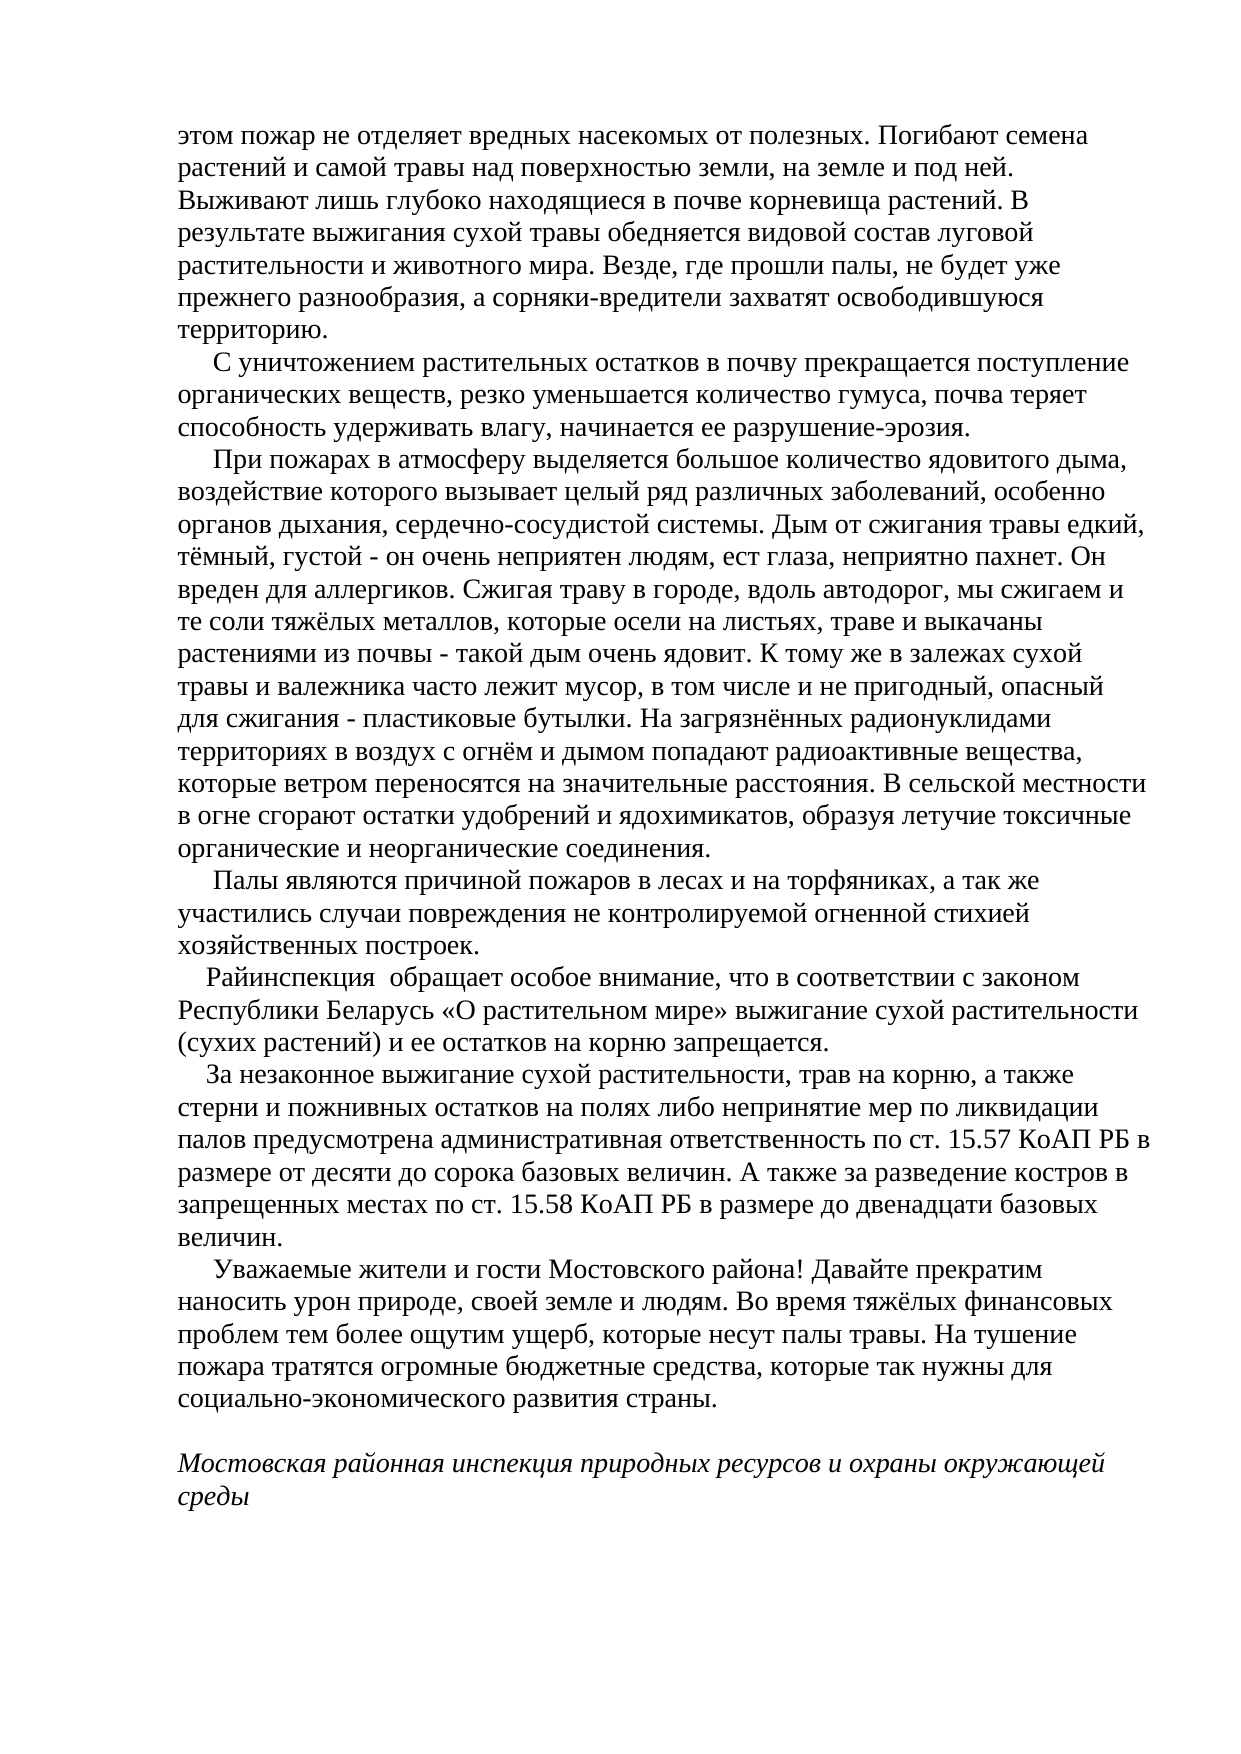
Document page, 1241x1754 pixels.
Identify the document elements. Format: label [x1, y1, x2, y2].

text [177, 118, 1152, 1511]
